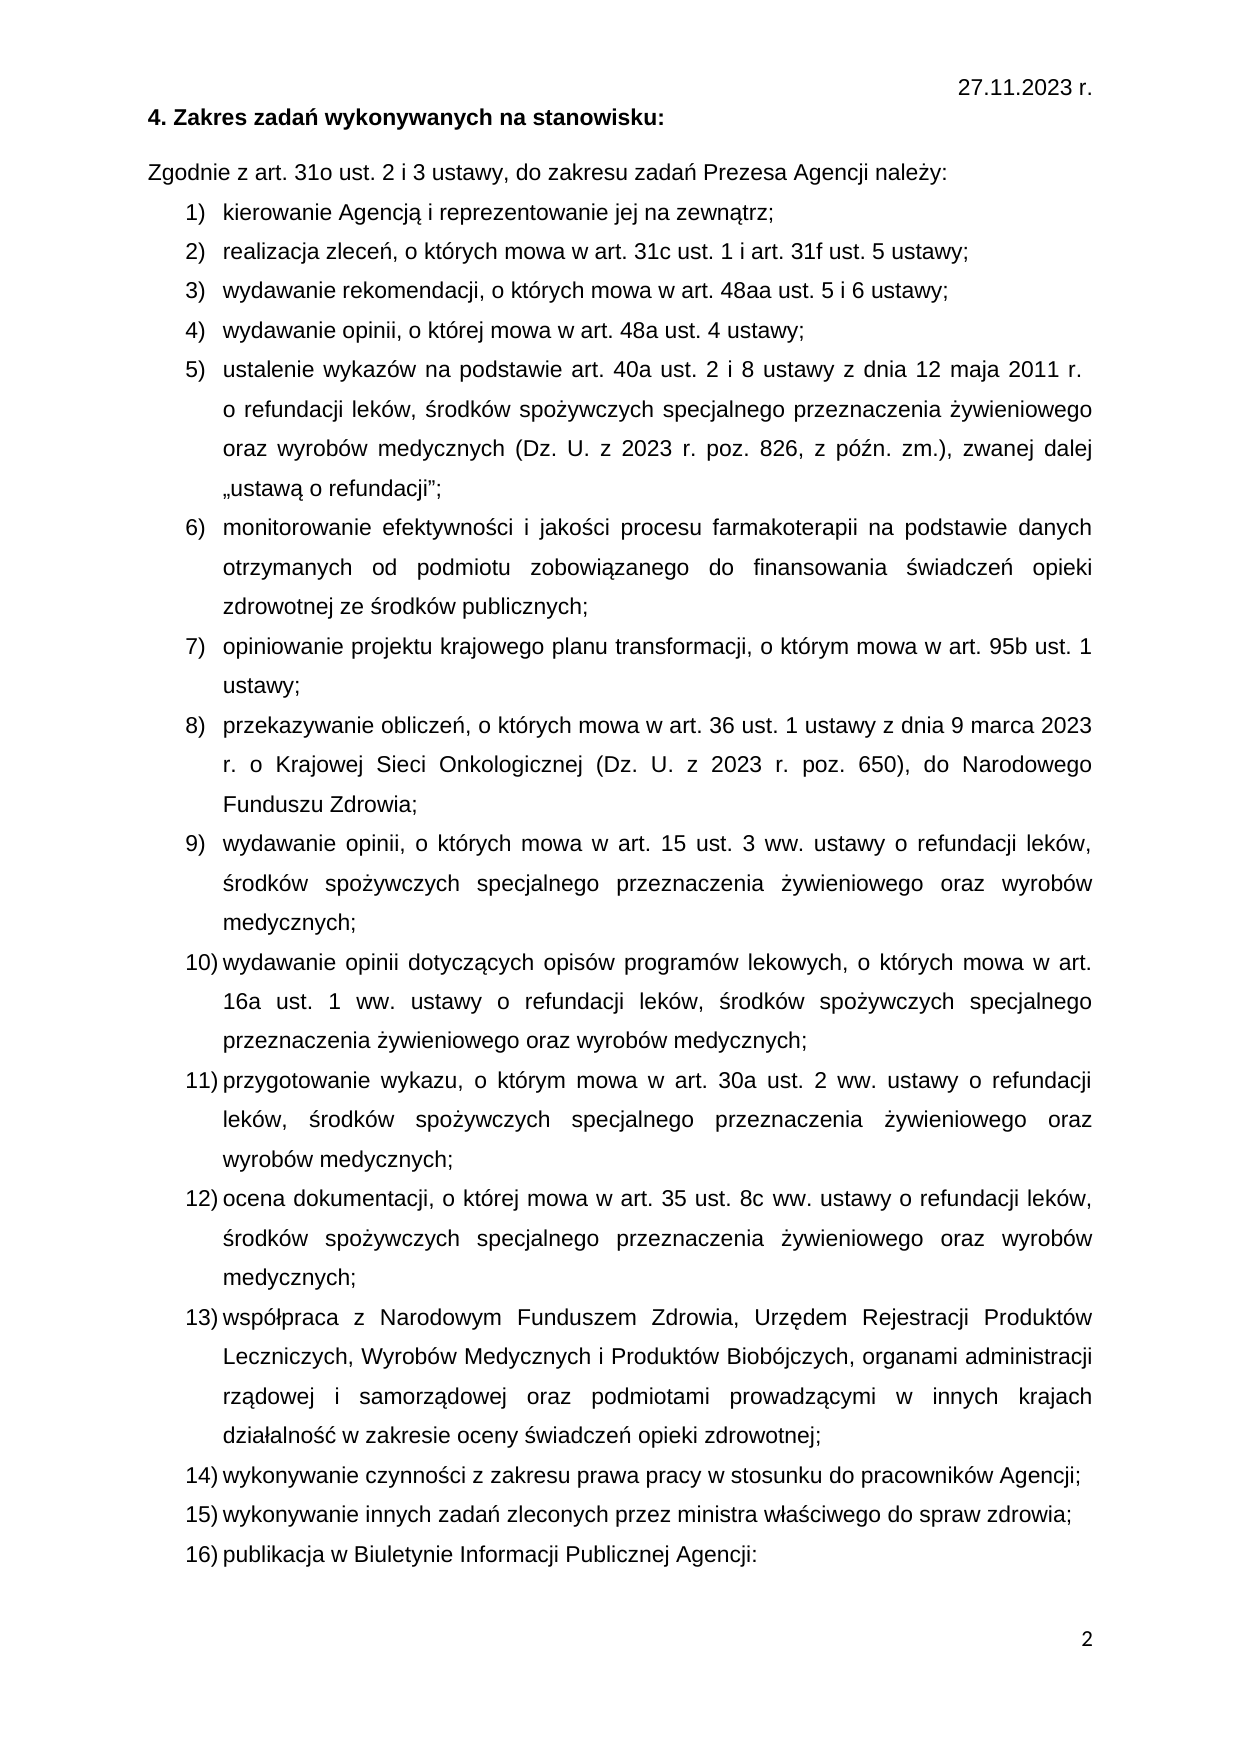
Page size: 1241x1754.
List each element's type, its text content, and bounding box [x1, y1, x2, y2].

list wykonywanie czynności z zakresu prawa pracy w stosunku do pracowników Agencji; [185, 1462, 1093, 1488]
list wydawanie opinii, o których mowa w art. 15 ust. 3 ww. ustawy o refundacji leków, środków spożywczych specjalnego przeznaczenia żywieniowego oraz wyrobów medycznych; [185, 830, 1093, 935]
list wydawanie rekomendacji, o których mowa w art. 48aa ust. 5 i 6 ustawy; [185, 277, 1093, 304]
list opiniowanie projektu krajowego planu transformacji, o którym mowa w art. 95b ust. 1 ustawy; [185, 633, 1093, 698]
list wydawanie opinii, o której mowa w art. 48a ust. 4 ustawy; [185, 317, 1093, 343]
list wydawanie opinii dotyczących opisów programów lekowych, o których mowa w art. 16a ust. 1 ww. ustawy o refundacji leków, środków spożywczych specjalnego przeznaczenia żywieniowego oraz wyrobów medycznych; [185, 948, 1093, 1054]
text Zgodnie z art. 31o ust. 2 i 3 ustawy, do zakresu zadań Prezesa Agencji należy: [148, 159, 1093, 185]
list kierowanie Agencją i reprezentowanie jej na zewnątrz; [185, 198, 1093, 225]
list realizacja zleceń, o których mowa w art. 31c ust. 1 i art. 31f ust. 5 ustawy; [185, 238, 1093, 264]
list monitorowanie efektywności i jakości procesu farmakoterapii na podstawie danych otrzymanych od podmiotu zobowiązanego do finansowania świadczeń opieki zdrowotnej ze środków publicznych; [185, 514, 1093, 619]
list publikacja w Biuletynie Informacji Publicznej Agencji: [185, 1541, 1093, 1567]
list ustalenie wykazów na podstawie art. 40a ust. 2 i 8 ustawy z dnia 12 maja 2011 r. o refundacji leków, środków spożywczych specjalnego przeznaczenia żywieniowego oraz wyrobów medycznych (Dz. U. z 2023 r. poz. 826, z późn. zm.), zwanej dalej „ustawą o refundacji”; [185, 356, 1093, 501]
list wykonywanie innych zadań zleconych przez ministra właściwego do spraw zdrowia; [185, 1501, 1093, 1528]
list współpraca z Narodowym Funduszem Zdrowia, Urzędem Rejestracji Produktów Leczniczych, Wyrobów Medycznych i Produktów Biobójczych, organami administracji rządowej i samorządowej oraz podmiotami prowadzącymi w innych krajach działalność w zakresie oceny świadczeń opieki zdrowotnej; [185, 1304, 1093, 1449]
list ocena dokumentacji, o której mowa w art. 35 ust. 8c ww. ustawy o refundacji leków, środków spożywczych specjalnego przeznaczenia żywieniowego oraz wyrobów medycznych; [185, 1185, 1093, 1291]
text 4. Zakres zadań wykonywanych na stanowisku: [148, 103, 1093, 130]
list przygotowanie wykazu, o którym mowa w art. 30a ust. 2 ww. ustawy o refundacji leków, środków spożywczych specjalnego przeznaczenia żywieniowego oraz wyrobów medycznych; [185, 1067, 1093, 1172]
list przekazywanie obliczeń, o których mowa w art. 36 ust. 1 ustawy z dnia 9 marca 2023 r. o Krajowej Sieci Onkologicznej (Dz. U. z 2023 r. poz. 650), do Narodowego Funduszu Zdrowia; [185, 712, 1093, 817]
